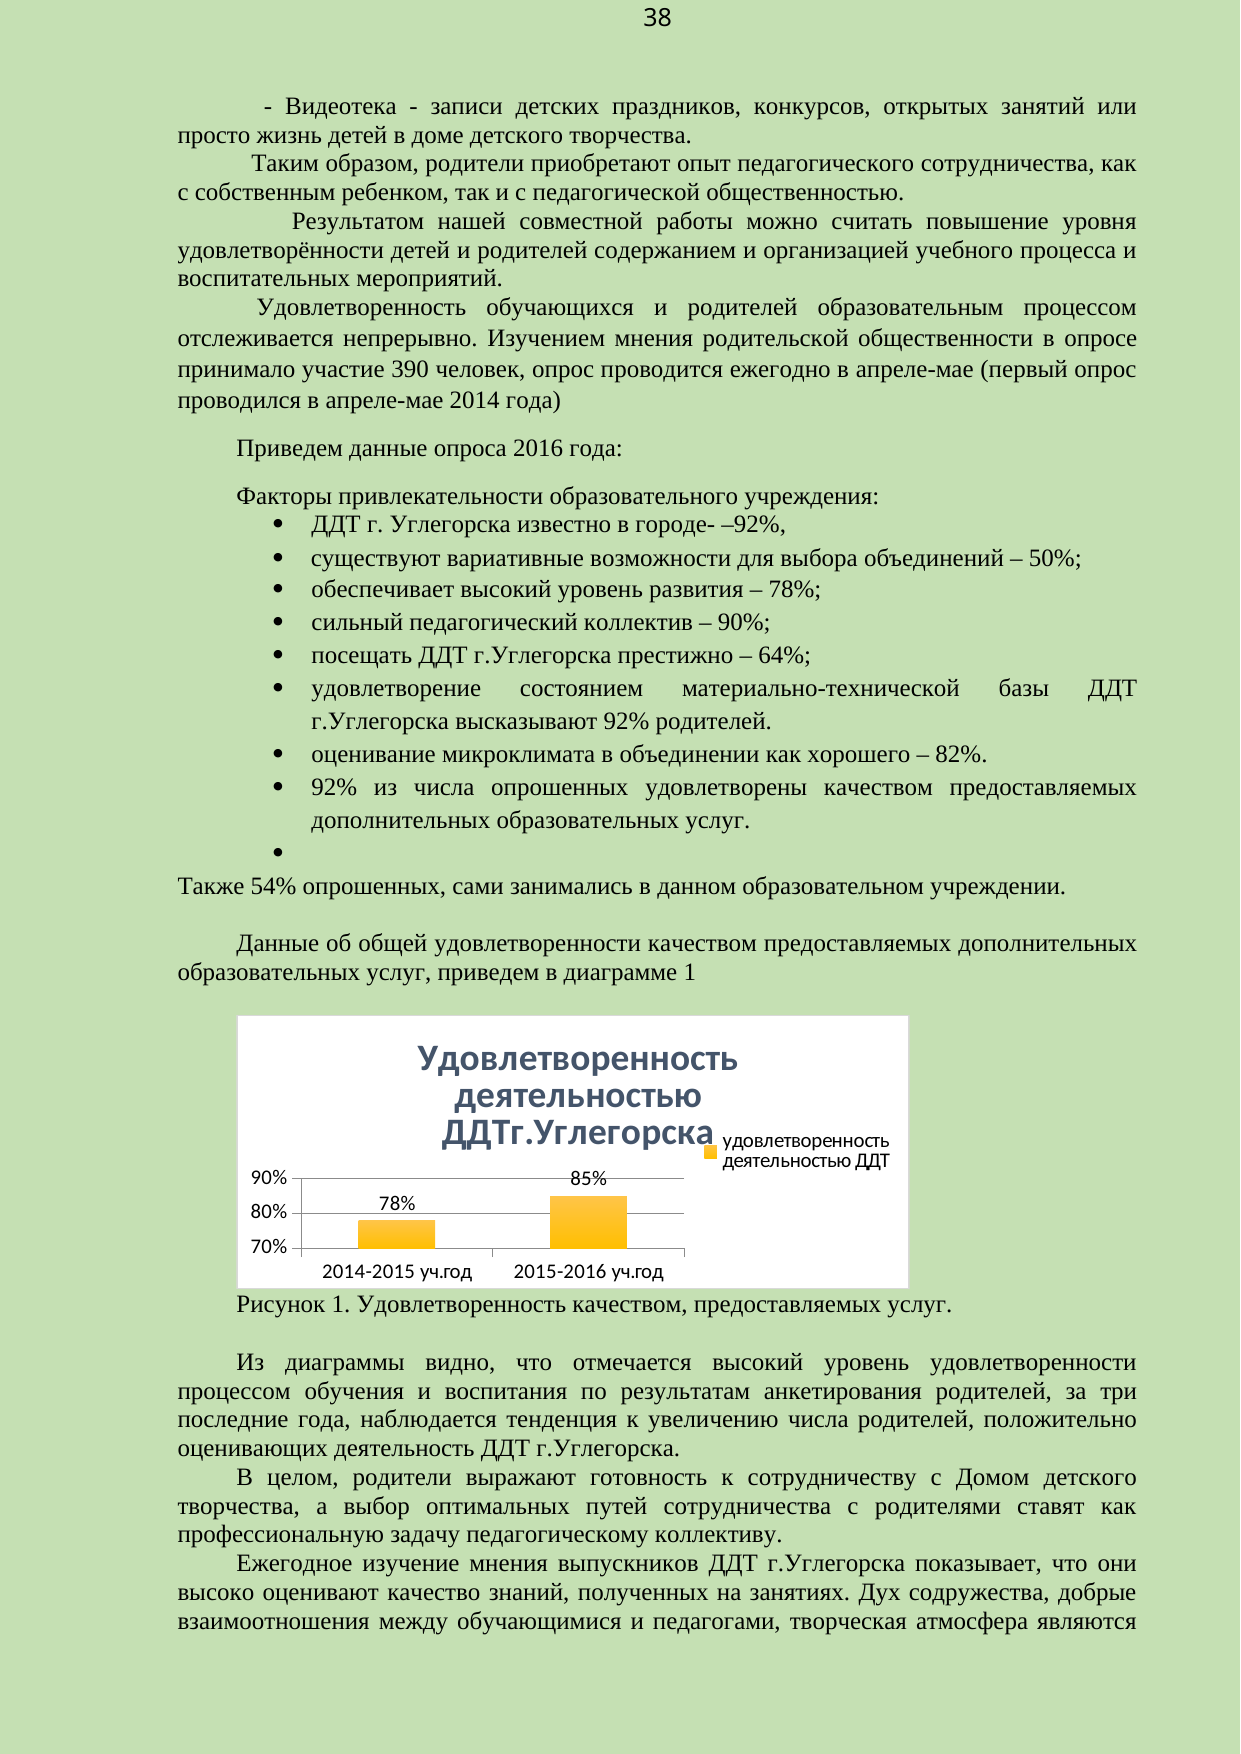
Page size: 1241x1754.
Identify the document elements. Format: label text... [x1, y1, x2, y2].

text - Видеотека - записи детских праздников, конкурсов, открытых занятий или просто жизнь детей в доме детского творчества. [177, 91, 1138, 148]
text Приведем данные опроса 2016 года: [177, 433, 1138, 462]
text В целом, родители выражают готовность к сотрудничеству с Домом детского творчества, а выбор оптимальных путей сотрудничества с родителями ставят как профессиональную задачу педагогическому коллективу. [177, 1462, 1138, 1548]
list ДДТ г. Углегорска известно в городе- –92%, [274, 509, 1138, 538]
list существуют вариативные возможности для выбора объединений – 50%; [273, 543, 1138, 571]
text Факторы привлекательности образовательного учреждения: [177, 481, 1138, 509]
list обеспечивает высокий уровень развития – 78%; [274, 574, 1138, 602]
list посещать ДДТ г.Углегорска престижно – 64%; [274, 640, 1138, 668]
text Результатом нашей совместной работы можно считать повышение уровня удовлетворённости детей и родителей содержанием и организацией учебного процесса и воспитательных мероприятий. [177, 206, 1138, 292]
text Также 54% опрошенных, сами занимались в данном образовательном учреждении. [177, 871, 1138, 899]
text Таким образом, родители приобретают опыт педагогического сотрудничества, как с собственным ребенком, так и с педагогической общественностью. [177, 148, 1138, 206]
text Из диаграммы видно, что отмечается высокий уровень удовлетворенности процессом обучения и воспитания по результатам анкетирования родителей, за три последние года, наблюдается тенденция к увеличению числа родителей, положительно оценивающих деятельность ДДТ г.Углегорска. [177, 1347, 1138, 1462]
list оценивание микроклимата в объединении как хорошего – 82%. [274, 739, 1138, 767]
text Удовлетворенность обучающихся и родителей образовательным процессом отслеживается непрерывно. Изучением мнения родительской общественности в опросе принимало участие 390 человек, опрос проводится ежегодно в апреле-мае (первый опрос проводился в апреле-мае 2014 года) [177, 292, 1138, 414]
text Данные об общей удовлетворенности качеством предоставляемых дополнительных образовательных услуг, приведем в диаграмме 1 [177, 928, 1138, 986]
list сильный педагогический коллектив – 90%; [274, 607, 1138, 635]
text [177, 1548, 1138, 1634]
list удовлетворение состоянием материально-технической базы ДДТ г.Углегорска высказывают 92% родителей. [274, 673, 1138, 734]
list 92% из числа опрошенных удовлетворены качеством предоставляемых дополнительных образовательных услуг. [274, 772, 1138, 833]
text Рисунок 1. Удовлетворенность качеством, предоставляемых услуг. [177, 1289, 1138, 1318]
